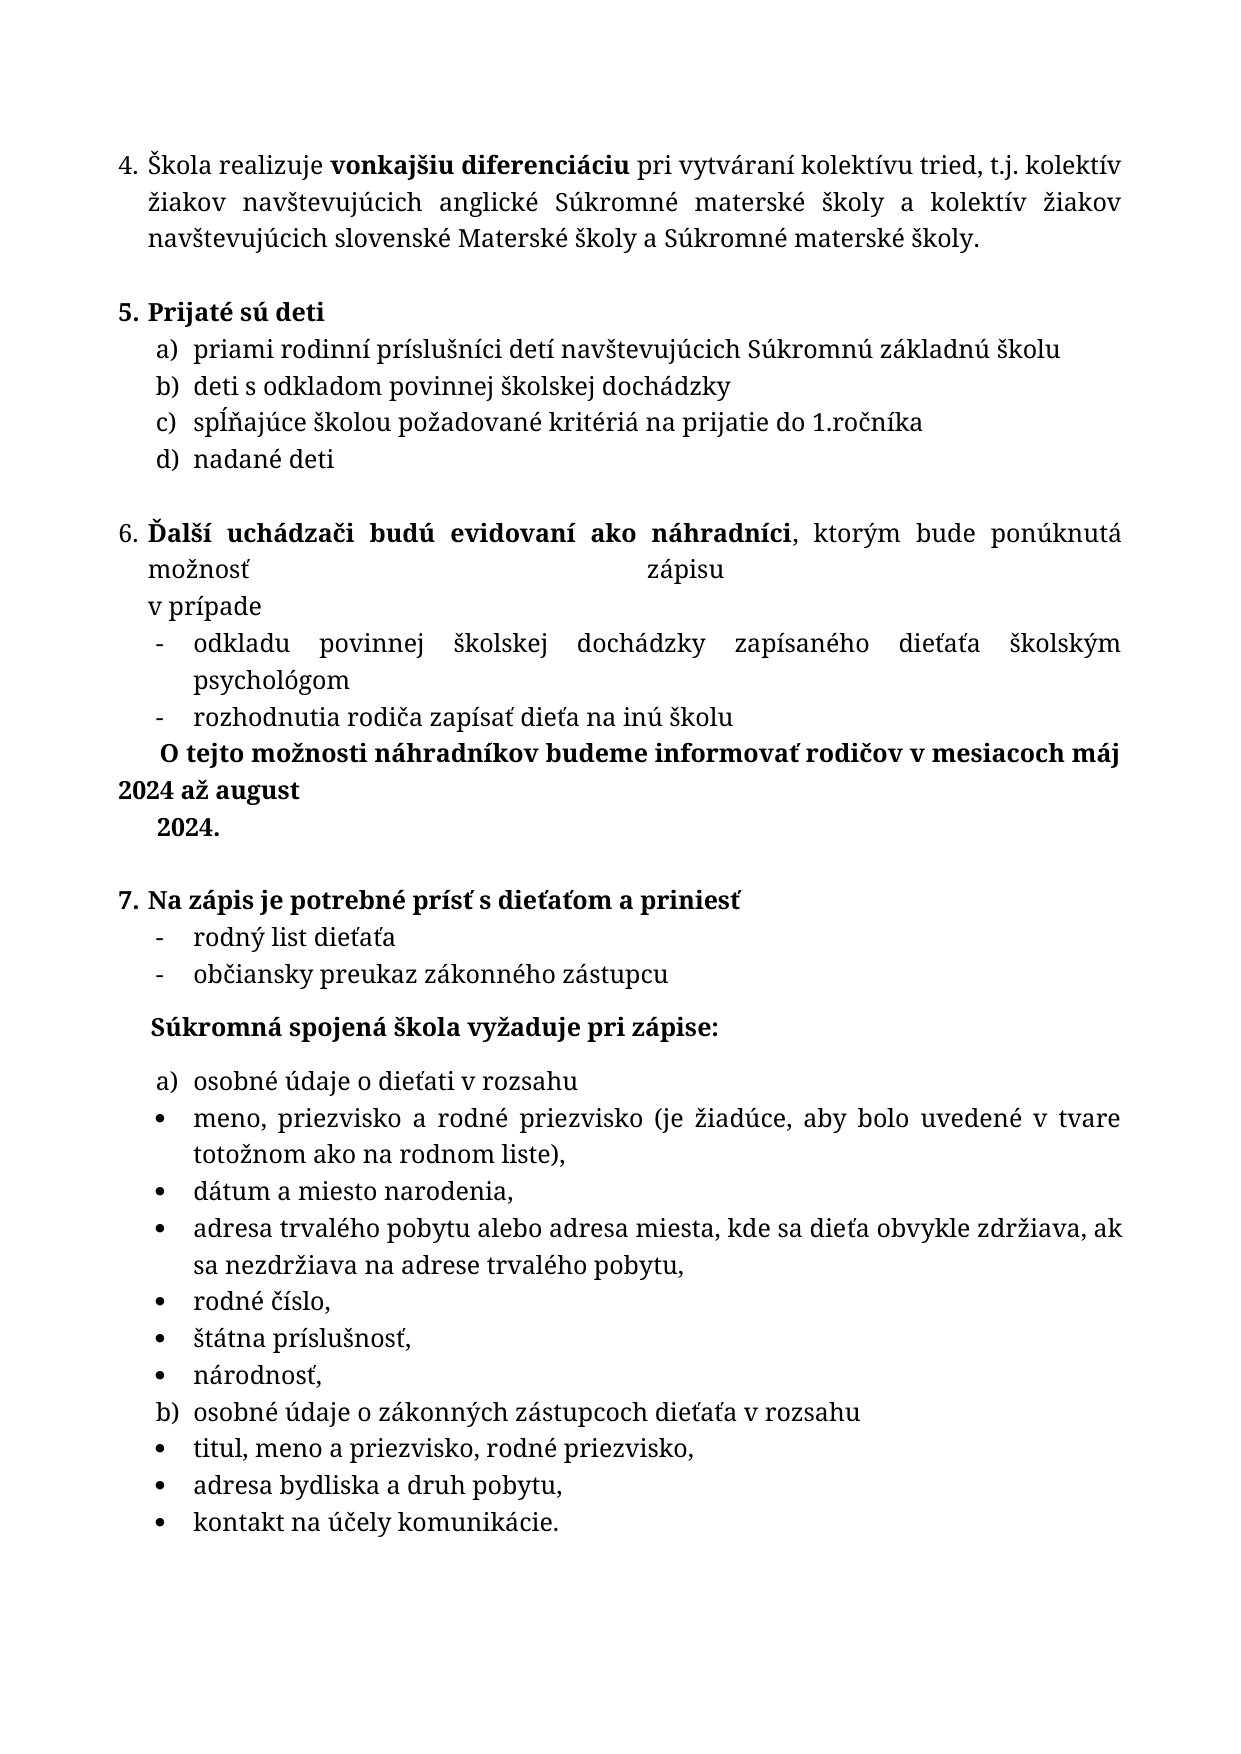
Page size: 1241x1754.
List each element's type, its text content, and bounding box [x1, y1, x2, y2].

list adresa trvalého pobytu alebo adresa miesta, kde sa dieťa obvykle zdržiava, ak sa nezdržiava na adrese trvalého pobytu, [156, 1211, 1122, 1281]
list spĺňajúce školou požadované kritériá na prijatie do 1.ročníka [156, 405, 1122, 439]
list občiansky preukaz zákonného zástupcu [156, 957, 1122, 991]
list osobné údaje o zákonných zástupcoch dieťaťa v rozsahu [156, 1394, 1122, 1428]
list Prijaté sú deti [118, 295, 1122, 329]
list Na zápis je potrebné prísť s dieťaťom a priniesť [118, 883, 1122, 917]
list kontakt na účely komunikácie. [156, 1505, 1122, 1539]
list dátum a miesto narodenia, [156, 1174, 1122, 1208]
text Súkromná spojená škola vyžaduje pri zápise: [118, 1010, 1122, 1044]
list rozhodnutia rodiča zapísať dieťa na inú školu [156, 699, 1122, 733]
list nadané deti [156, 442, 1122, 476]
list rodné číslo, [156, 1284, 1122, 1318]
list deti s odkladom povinnej školskej dochádzky [156, 368, 1122, 402]
list meno, priezvisko a rodné priezvisko (je žiadúce, aby bolo uvedené v tvare totožnom ako na rodnom liste), [156, 1100, 1122, 1171]
list osobné údaje o dieťati v rozsahu [156, 1063, 1122, 1097]
list Škola realizuje vonkajšiu diferenciáciu pri vytváraní kolektívu tried, t.j. kolektív žiakov navštevujúcich anglické Súkromné materské školy a kolektív žiakov navštevujúcich slovenské Materské školy a Súkromné materské školy. [118, 148, 1122, 255]
list Ďalší uchádzači budú evidovaní ako náhradníci, ktorým bude ponúknutá možnosť zápisu v prípade [118, 515, 1122, 623]
list štátna príslušnosť, [156, 1321, 1122, 1355]
list rodný list dieťaťa [156, 920, 1122, 954]
list odkladu povinnej školskej dochádzky zapísaného dieťaťa školským psychológom [156, 626, 1122, 696]
list adresa bydliska a druh pobytu, [156, 1468, 1122, 1502]
list 2024. [118, 809, 1122, 843]
list titul, meno a priezvisko, rodné priezvisko, [156, 1431, 1122, 1465]
list priami rodinní príslušníci detí navštevujúcich Súkromnú základnú školu [156, 331, 1122, 366]
list národnosť, [156, 1358, 1122, 1392]
list O tejto možnosti náhradníkov budeme informovať rodičov v mesiacoch máj 2024 až august [118, 736, 1122, 807]
